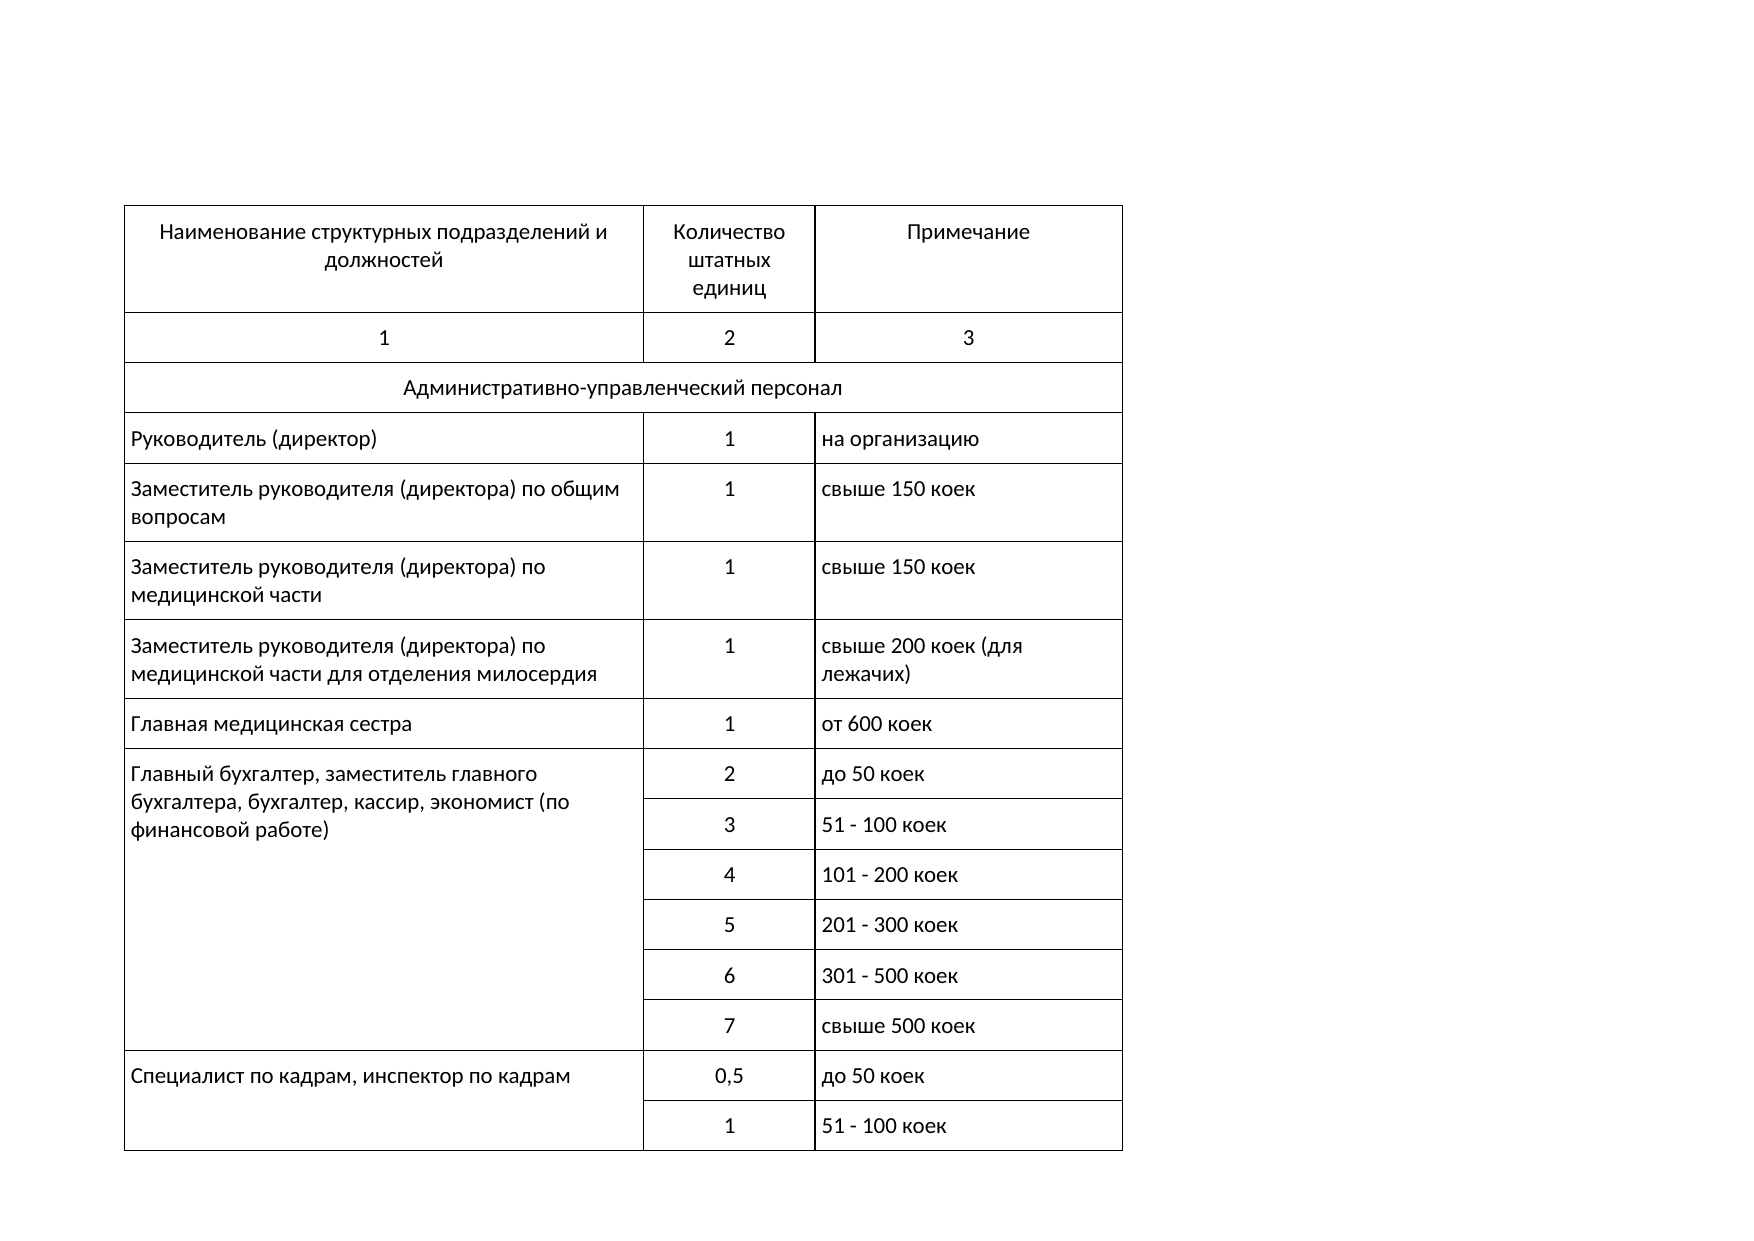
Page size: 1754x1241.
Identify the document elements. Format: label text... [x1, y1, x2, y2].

table_cell 101 - 200 коек [816, 850, 1122, 899]
table_cell 3 [644, 799, 814, 848]
table_cell свыше 150 коек [816, 464, 1122, 541]
table_cell Заместитель руководителя (директора) по общим вопросам [125, 464, 643, 541]
table_cell 4 [644, 850, 814, 899]
table_cell Заместитель руководителя (директора) по медицинской части для отделения милосердия [125, 620, 643, 697]
table_cell 1 [644, 1101, 814, 1150]
table_cell до 50 коек [816, 749, 1122, 798]
table_cell от 600 коек [816, 699, 1122, 748]
table_cell Главная медицинская сестра [125, 699, 643, 748]
table_cell 6 [644, 950, 814, 999]
table_cell 2 [644, 749, 814, 798]
table_cell 0,5 [644, 1051, 814, 1100]
table_header Количество штатных единиц [644, 206, 814, 312]
table_cell 301 - 500 коек [816, 950, 1122, 999]
table_cell 1 [644, 413, 814, 462]
table_cell 51 - 100 коек [816, 799, 1122, 848]
table_cell Руководитель (директор) [125, 413, 643, 462]
table_header Наименование структурных подразделений и должностей [125, 206, 643, 312]
table_cell 2 [644, 313, 814, 362]
table_cell Административно-управленческий персонал [125, 363, 1122, 412]
table_cell 5 [644, 900, 814, 949]
table_cell 1 [125, 313, 643, 362]
table_cell свыше 150 коек [816, 542, 1122, 619]
table_header Примечание [816, 206, 1122, 312]
table_cell 1 [644, 620, 814, 697]
table_cell Заместитель руководителя (директора) по медицинской части [125, 542, 643, 619]
table_cell 1 [644, 542, 814, 619]
table_cell свыше 500 коек [816, 1000, 1122, 1050]
table_cell на организацию [816, 413, 1122, 462]
table_cell 201 - 300 коек [816, 900, 1122, 949]
table_cell Главный бухгалтер, заместитель главного бухгалтера, бухгалтер, кассир, экономист (по финансовой работе) [125, 749, 643, 1050]
table_cell 1 [644, 464, 814, 541]
table_cell 3 [816, 313, 1122, 362]
table_cell Специалист по кадрам, инспектор по кадрам [125, 1051, 643, 1150]
table_cell до 50 коек [816, 1051, 1122, 1100]
table_cell 51 - 100 коек [816, 1101, 1122, 1150]
table_cell свыше 200 коек (для лежачих) [816, 620, 1122, 697]
table_cell 7 [644, 1000, 814, 1050]
table_cell 1 [644, 699, 814, 748]
